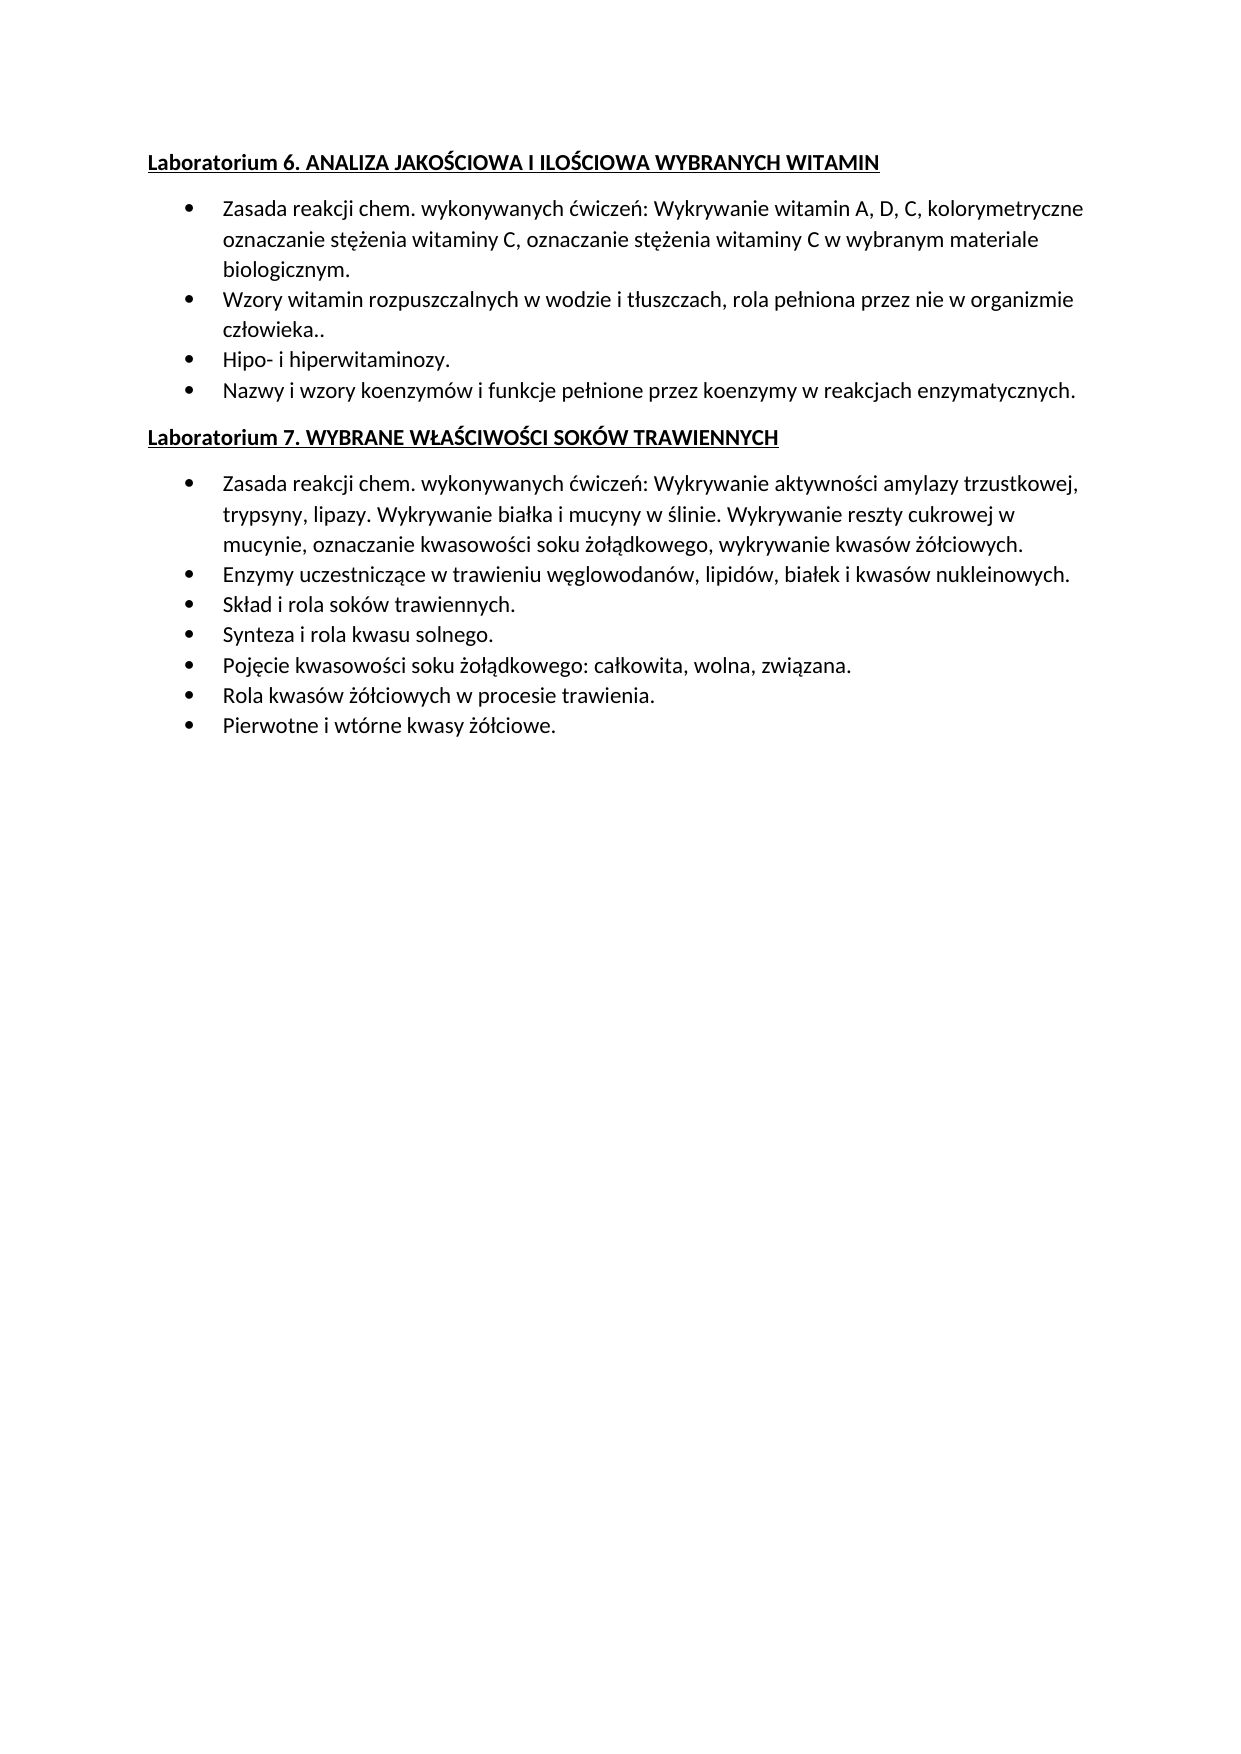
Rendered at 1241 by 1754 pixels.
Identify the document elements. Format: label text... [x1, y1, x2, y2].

list Pierwotne i wtórne kwasy żółciowe. [185, 711, 1093, 739]
list Wzory witamin rozpuszczalnych w wodzie i tłuszczach, rola pełniona przez nie w organizmie człowieka.. [185, 285, 1093, 343]
list Nazwy i wzory koenzymów i funkcje pełnione przez koenzymy w reakcjach enzymatycznych. [185, 376, 1093, 404]
list Rola kwasów żółciowych w procesie trawienia. [185, 681, 1093, 709]
list Enzymy uczestniczące w trawieniu węglowodanów, lipidów, białek i kwasów nukleinowych. [185, 560, 1093, 588]
list Synteza i rola kwasu solnego. [185, 621, 1093, 648]
list Zasada reakcji chem. wykonywanych ćwiczeń: Wykrywanie witamin A, D, C, kolorymetryczne oznaczanie stężenia witaminy C, oznaczanie stężenia witaminy C w wybranym materiale biologicznym. [185, 194, 1093, 283]
list Skład i rola soków trawiennych. [185, 590, 1093, 618]
text Laboratorium 7. WYBRANE WŁAŚCIWOŚCI SOKÓW TRAWIENNYCH [148, 423, 1093, 451]
list Hipo- i hiperwitaminozy. [185, 346, 1093, 373]
list Zasada reakcji chem. wykonywanych ćwiczeń: Wykrywanie aktywności amylazy trzustkowej, trypsyny, lipazy. Wykrywanie białka i mucyny w ślinie. Wykrywanie reszty cukrowej w mucynie, oznaczanie kwasowości soku żołądkowego, wykrywanie kwasów żółciowych. [185, 469, 1093, 558]
list Pojęcie kwasowości soku żołądkowego: całkowita, wolna, związana. [185, 651, 1093, 679]
text Laboratorium 6. ANALIZA JAKOŚCIOWA I ILOŚCIOWA WYBRANYCH WITAMIN [148, 148, 1093, 176]
